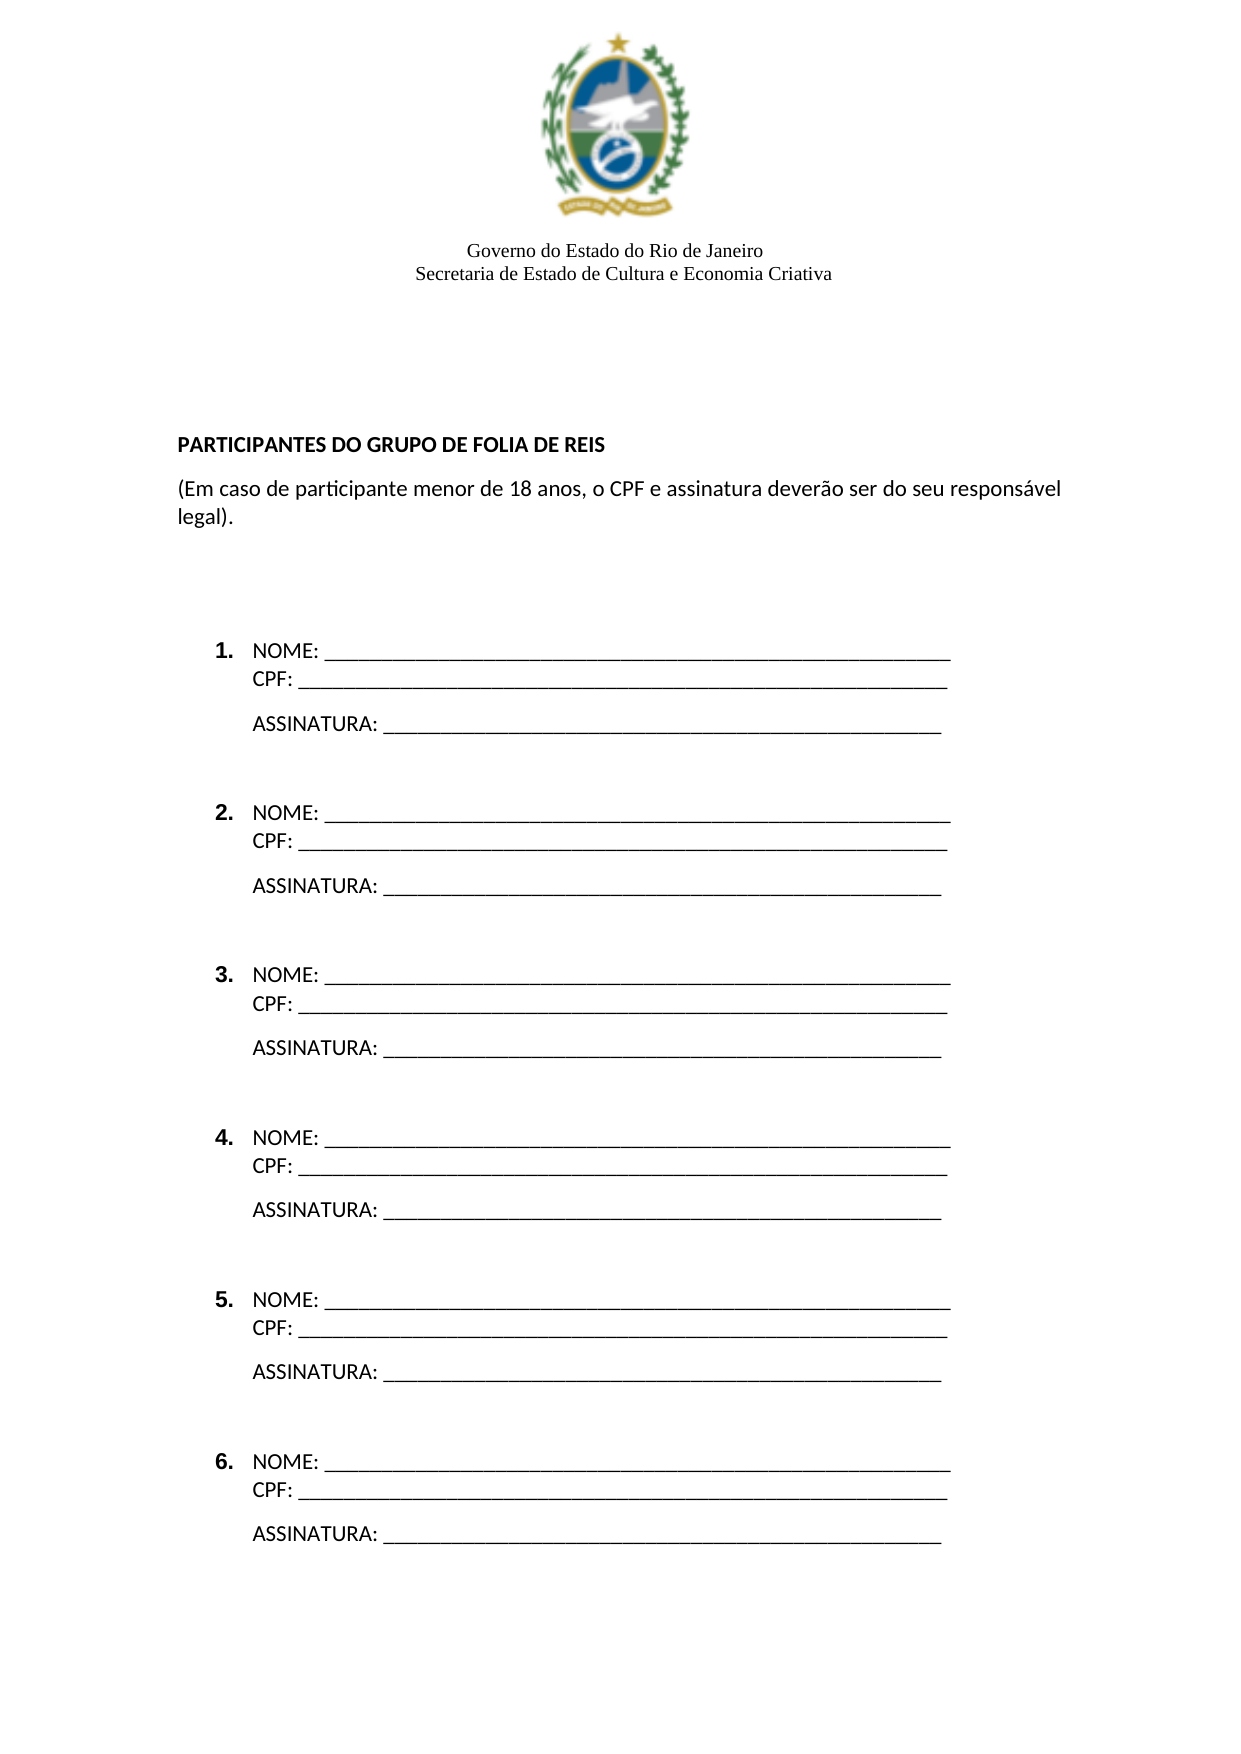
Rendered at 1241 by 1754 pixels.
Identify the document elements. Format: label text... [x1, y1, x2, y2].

text ASSINATURA: _________________________________________________ [177, 871, 1063, 899]
list NOME: _______________________________________________________ [215, 1285, 1063, 1313]
text CPF: _________________________________________________________ [177, 1475, 1063, 1503]
text ASSINATURA: _________________________________________________ [177, 709, 1063, 737]
text ASSINATURA: _________________________________________________ [177, 1195, 1063, 1223]
list NOME: _______________________________________________________ [215, 636, 1063, 664]
text CPF: _________________________________________________________ [177, 827, 1063, 854]
picture [511, 28, 714, 224]
text (Em caso de participante menor de 18 anos, o CPF e assinatura deverão ser do seu responsável legal). [177, 474, 1063, 530]
list NOME: _______________________________________________________ [215, 1447, 1063, 1475]
text ASSINATURA: _________________________________________________ [177, 1357, 1063, 1386]
text PARTICIPANTES DO GRUPO DE FOLIA DE REIS [177, 430, 1063, 458]
text CPF: _________________________________________________________ [177, 1151, 1063, 1179]
text CPF: _________________________________________________________ [177, 989, 1063, 1017]
list NOME: _______________________________________________________ [215, 798, 1063, 827]
text ASSINATURA: _________________________________________________ [177, 1519, 1063, 1548]
list NOME: _______________________________________________________ [215, 1123, 1063, 1151]
text CPF: _________________________________________________________ [177, 664, 1063, 692]
text CPF: _________________________________________________________ [177, 1313, 1063, 1341]
text ASSINATURA: _________________________________________________ [177, 1033, 1063, 1061]
list NOME: _______________________________________________________ [215, 961, 1063, 989]
